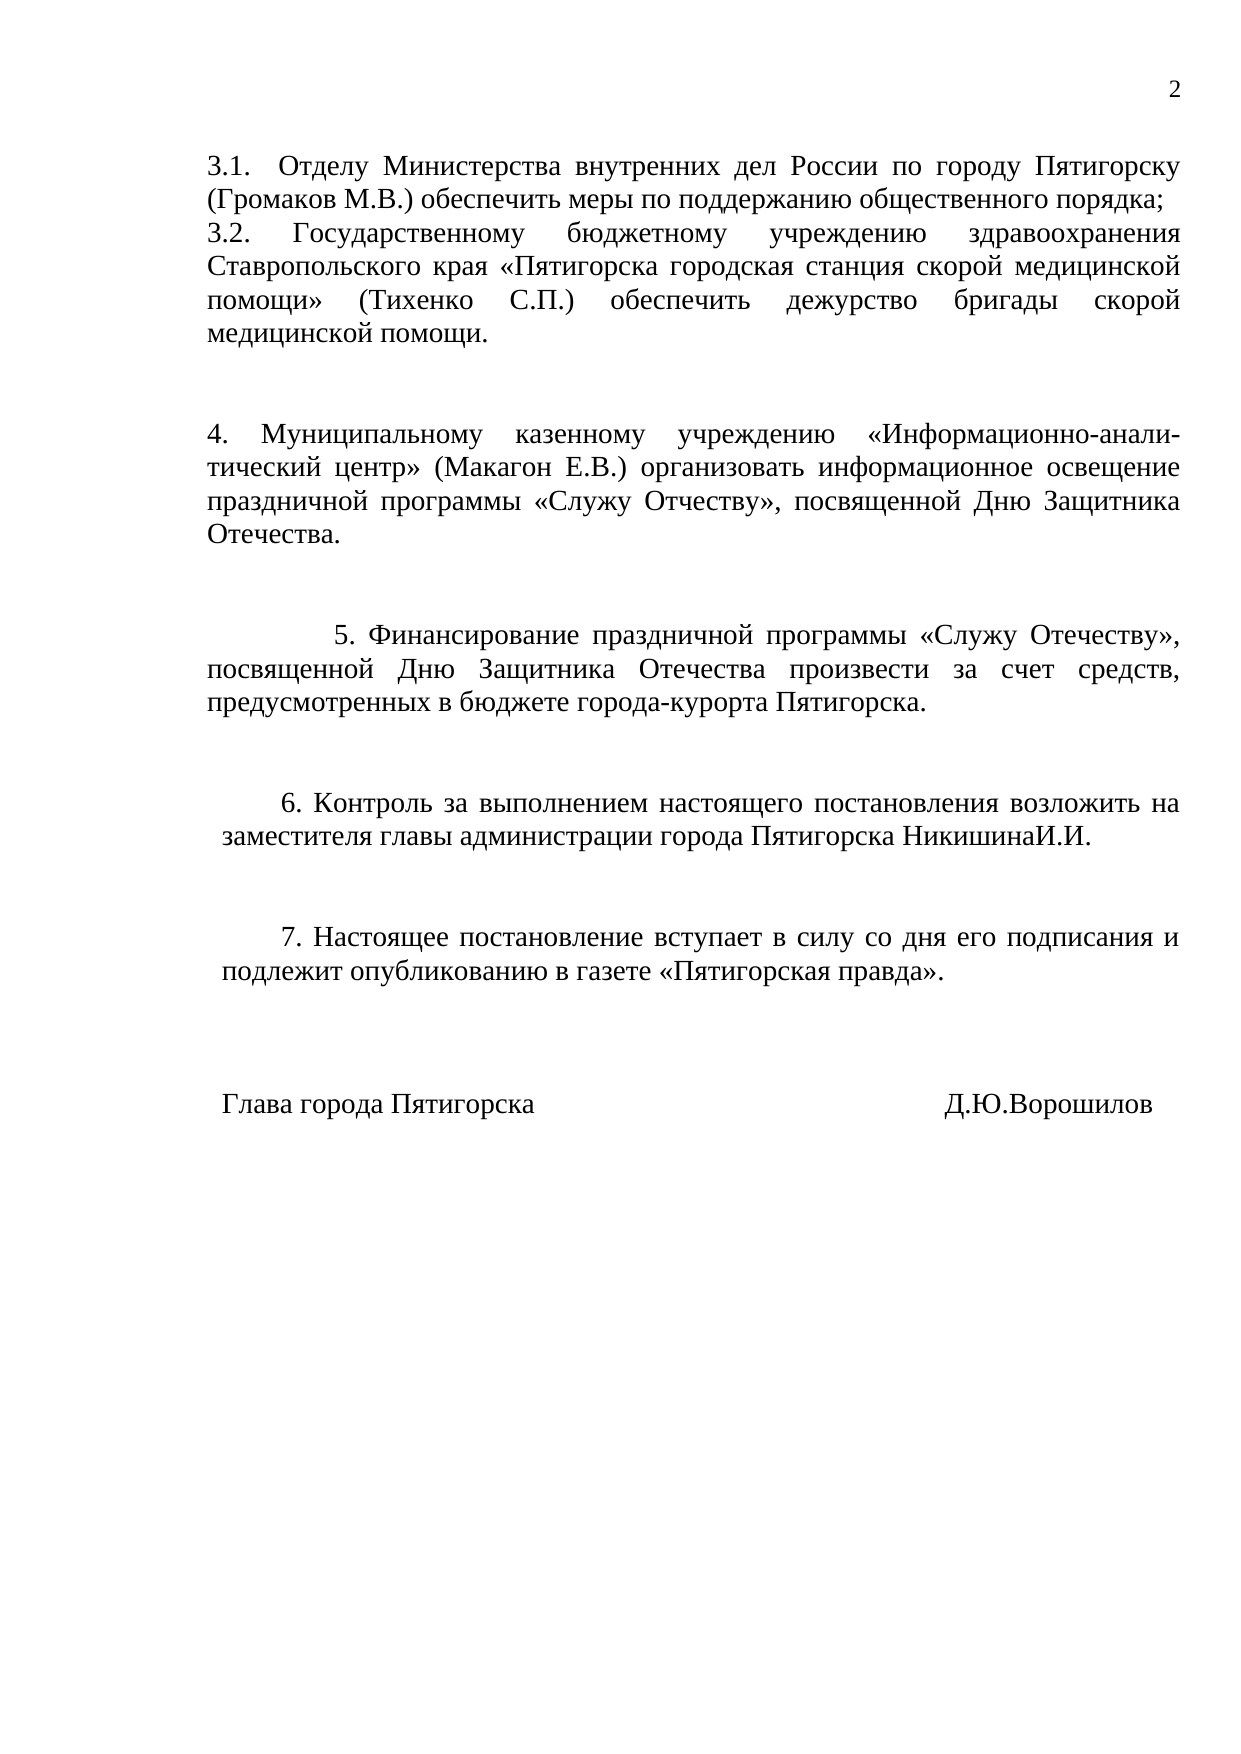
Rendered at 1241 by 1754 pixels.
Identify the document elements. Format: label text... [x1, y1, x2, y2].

text 3.2. Государственному бюджетному учреждению здравоохранения Ставропольского края «Пятигорска городская станция скорой медицинской помощи» (Тихенко С.П.) обеспечить дежурство бригады скорой медицинской помощи. [207, 215, 1181, 349]
text 6. Контроль за выполнением настоящего постановления возложить на заместителя главы администрации города Пятигорска НикишинаИ.И. [222, 785, 1181, 852]
text Глава города Пятигорска Д.Ю.Ворошилов [222, 1086, 1181, 1120]
text 4. Муниципальному казенному учреждению «Информационно-анали-тический центр» (Макагон Е.В.) организовать информационное освещение праздничной программы «Служу Отчеству», посвященной Дню Защитника Отечества. [207, 416, 1181, 550]
text 5. Финансирование праздничной программы «Служу Отечеству», посвященной Дню Защитника Отечества произвести за счет средств, предусмотренных в бюджете города-курорта Пятигорска. [207, 617, 1181, 718]
text 7. Настоящее постановление вступает в силу со дня его подписания и подлежит опубликованию в газете «Пятигорская правда». [222, 919, 1181, 986]
text 3.1. Отделу Министерства внутренних дел России по городу Пятигорску (Громаков М.В.) обеспечить меры по поддержанию общественного порядка; [207, 148, 1181, 215]
